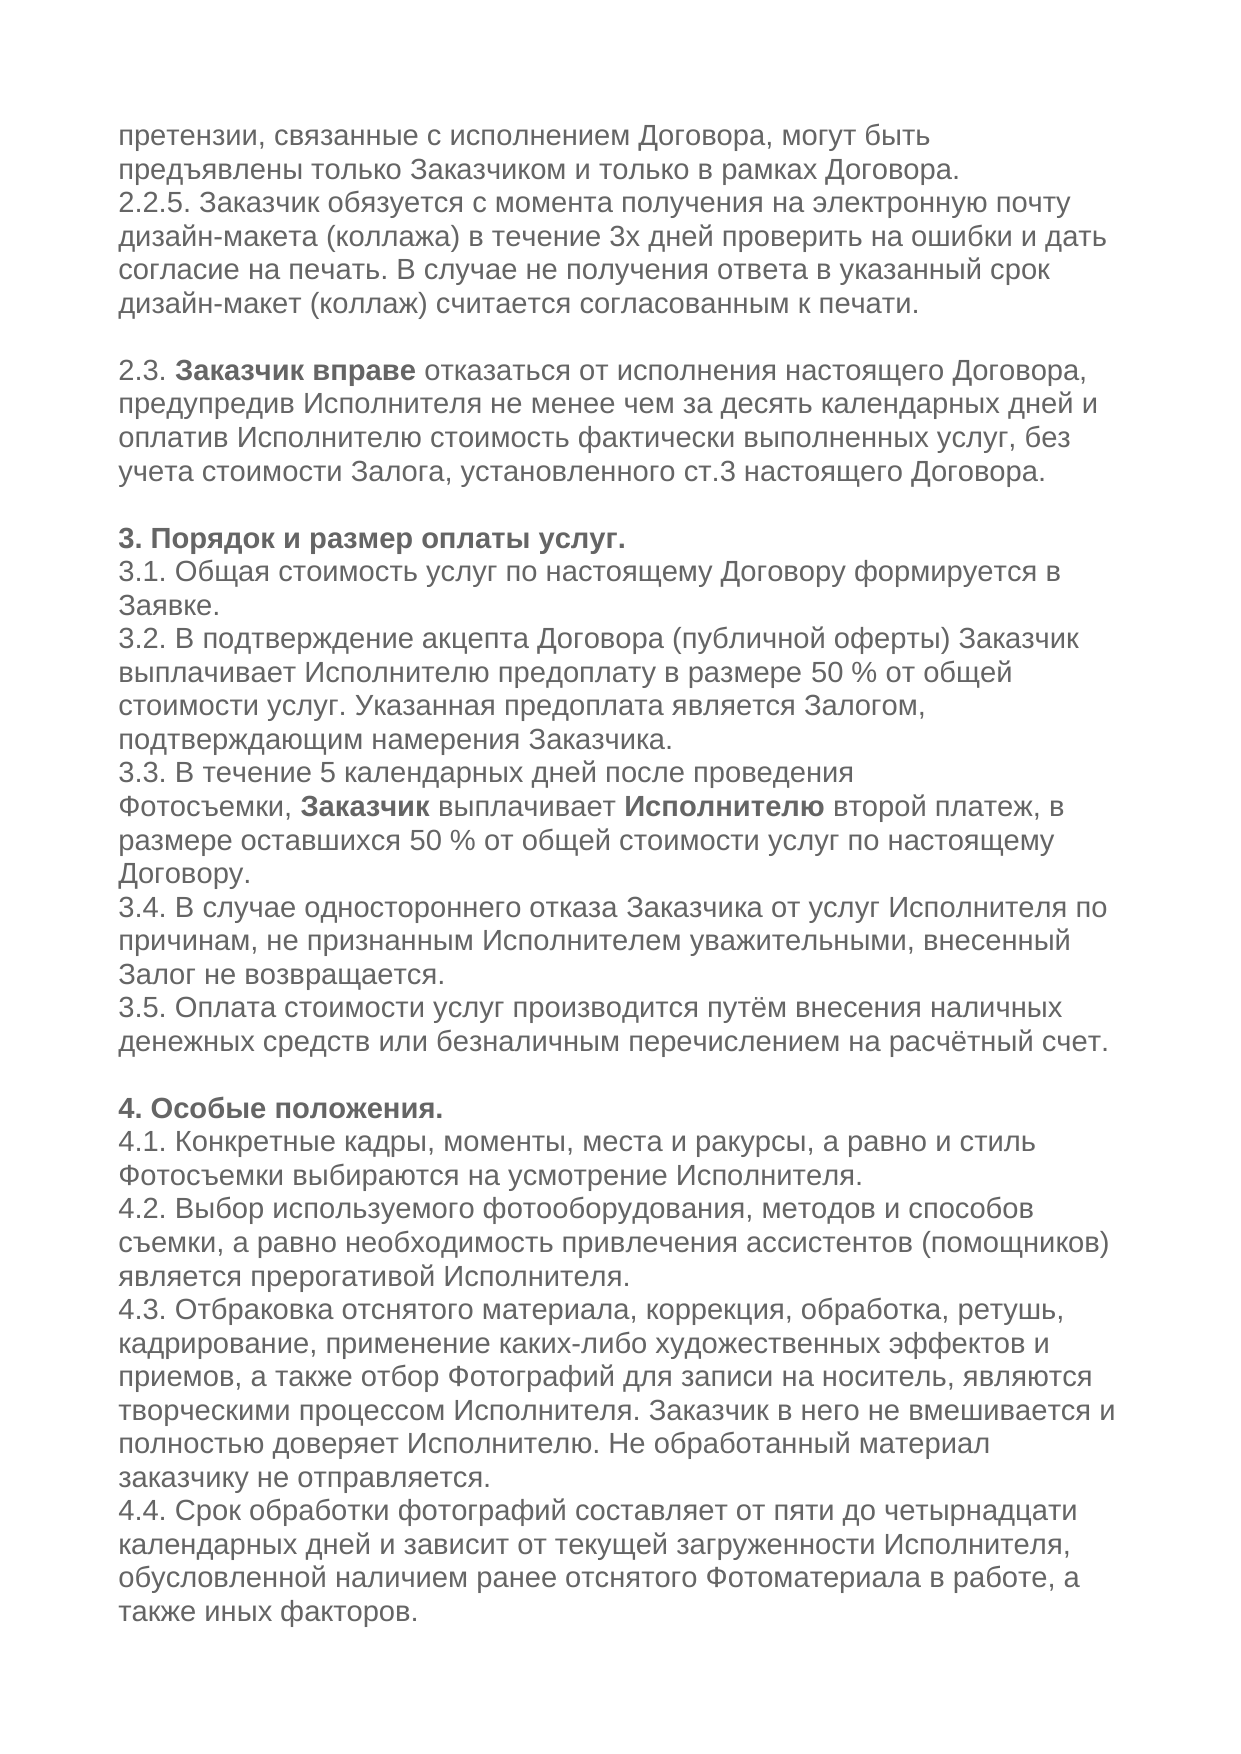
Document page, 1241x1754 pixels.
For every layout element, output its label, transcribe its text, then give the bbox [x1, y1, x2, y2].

text 4.4. Срок обработки фотографий составляет от пяти до четырнадцати календарных дней и зависит от текущей загруженности Исполнителя, обусловленной наличием ранее отснятого Фотоматериала в работе, а также иных факторов. [118, 1493, 1122, 1627]
text 4.2. Выбор используемого фотооборудования, методов и способов съемки, а равно необходимость привлечения ассистентов (помощников) является прерогативой Исполнителя. [118, 1191, 1122, 1292]
text 3.1. Общая стоимость услуг по настоящему Договору формируется в Заявке. [118, 554, 1122, 621]
text 2.2.5. Заказчик обязуется с момента получения на электронную почту дизайн-макета (коллажа) в течение 3х дней проверить на ошибки и дать согласие на печать. В случае не получения ответа в указанный срок дизайн-макет (коллаж) считается согласованным к печати. [118, 185, 1122, 319]
text 3.5. Оплата стоимости услуг производится путём внесения наличных денежных средств или безналичным перечислением на расчётный счет. [118, 990, 1122, 1057]
text 2.3. Заказчик вправе отказаться от исполнения настоящего Договора, предупредив Исполнителя не менее чем за десять календарных дней и оплатив Исполнителю стоимость фактически выполненных услуг, без учета стоимости Залога, установленного ст.3 настоящего Договора. [118, 353, 1122, 487]
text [118, 118, 1122, 185]
text 3.4. В случае одностороннего отказа Заказчика от услуг Исполнителя по причинам, не признанным Исполнителем уважительными, внесенный Залог не возвращается. [118, 889, 1122, 990]
text 4. Особые положения. [118, 1091, 1122, 1124]
text 4.3. Отбраковка отснятого материала, коррекция, обработка, ретушь, кадрирование, применение каких-либо художественных эффектов и приемов, а также отбор Фотографий для записи на носитель, являются творческими процессом Исполнителя. Заказчик в него не вмешивается и полностью доверяет Исполнителю. Не обработанный материал заказчику не отправляется. [118, 1292, 1122, 1493]
text 4.1. Конкретные кадры, моменты, места и ракурсы, а равно и стиль Фотосъемки выбираются на усмотрение Исполнителя. [118, 1124, 1122, 1191]
text 3.3. В течение 5 календарных дней после проведения Фотосъемки, Заказчик выплачивает Исполнителю второй платеж, в размере оставшихся 50 % от общей стоимости услуг по настоящему Договору. [118, 755, 1122, 889]
text 3.2. В подтверждение акцепта Договора (публичной оферты) Заказчик выплачивает Исполнителю предоплату в размере 50 % от общей стоимости услуг. Указанная предоплата является Залогом, подтверждающим намерения Заказчика. [118, 621, 1122, 755]
text 3. Порядок и размер оплаты услуг. [118, 521, 1122, 554]
